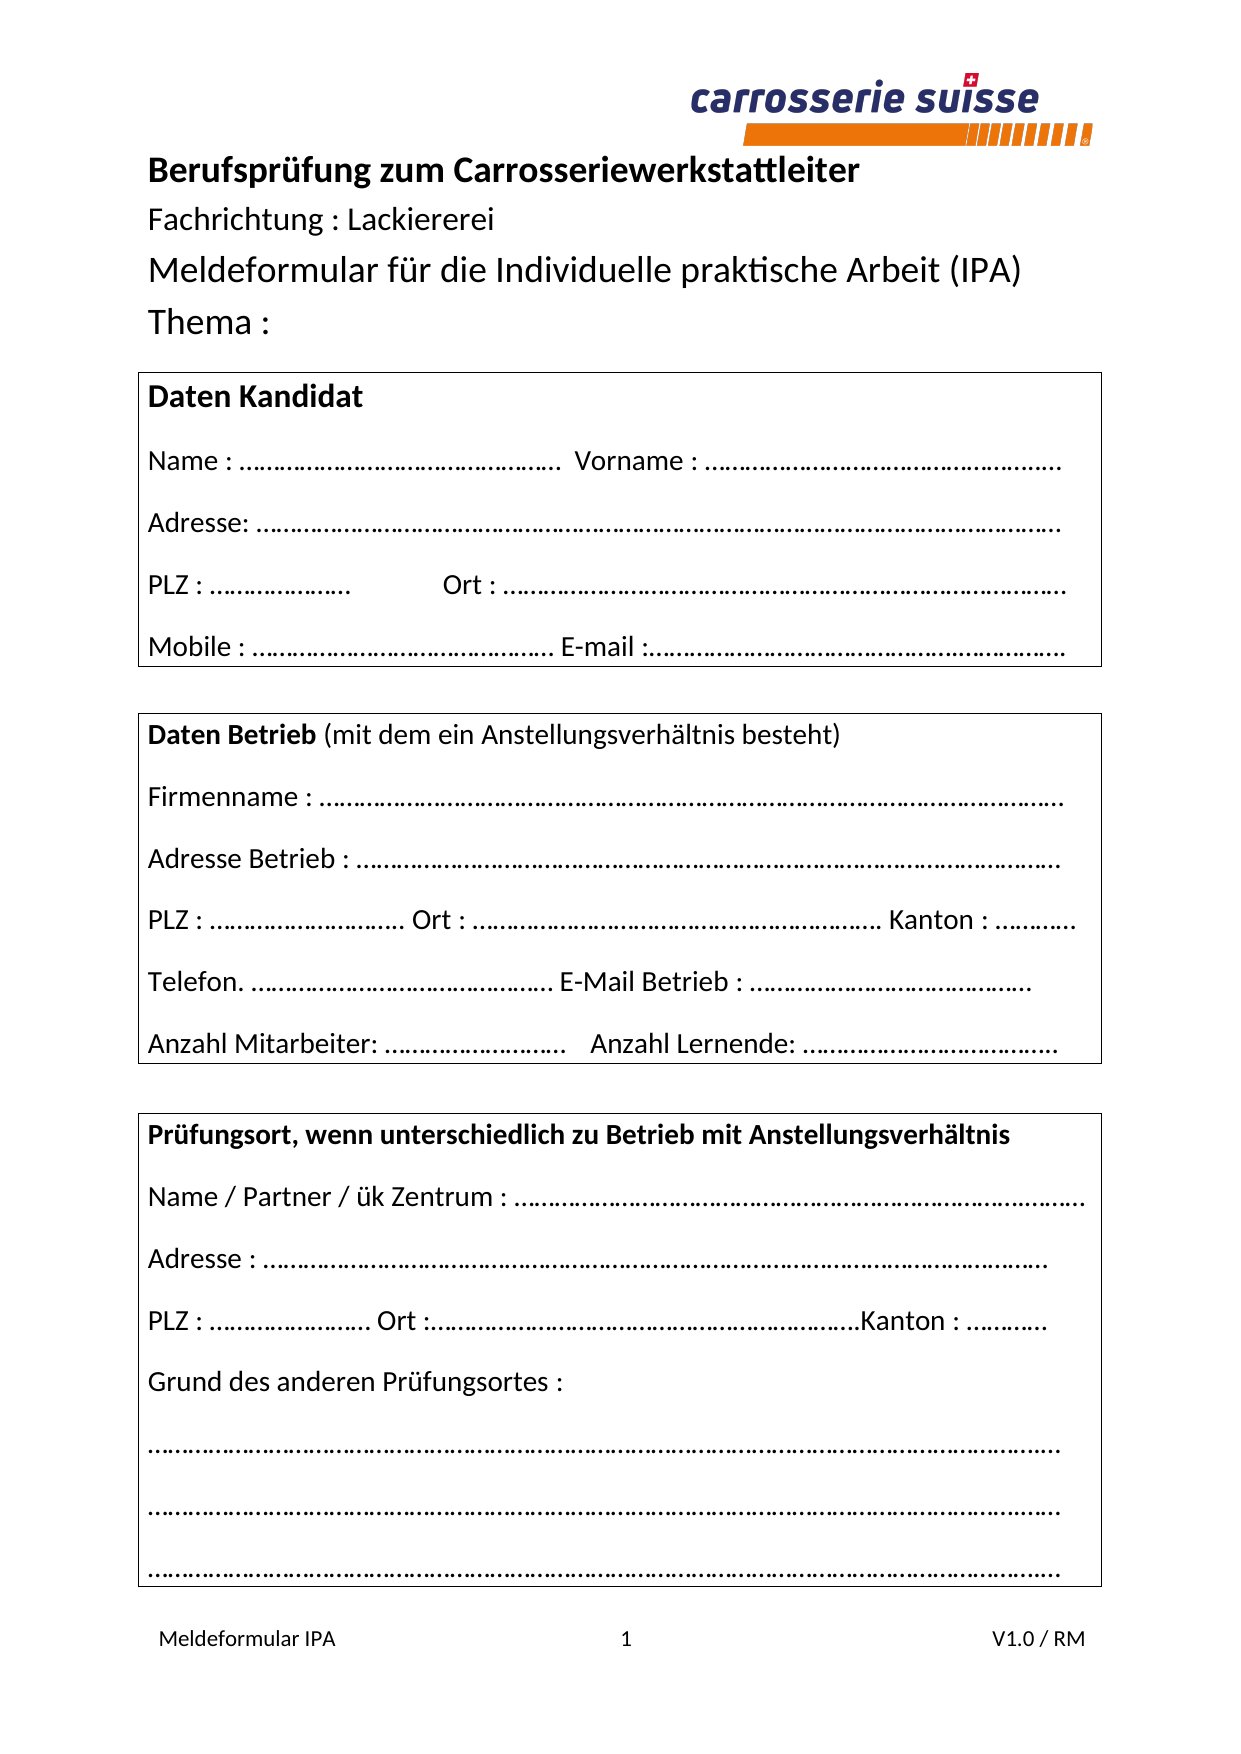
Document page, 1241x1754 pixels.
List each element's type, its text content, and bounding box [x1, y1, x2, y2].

text …………………………………………………………………………………………………………………….… [139, 1546, 1101, 1586]
text Grund des anderen Prüfungsortes : [139, 1360, 1101, 1399]
text Daten Betrieb (mit dem ein Anstellungsverhältnis besteht) [139, 714, 1101, 752]
text Berufsprüfung zum Carrosseriewerkstattleiter Fachrichtung : Lackiererei Meldeformular für die Individuelle praktische Arbeit (IPA) Thema : [148, 146, 1093, 344]
text PLZ : …………………… Ort :……………………………………………………….Kanton : ………… [139, 1298, 1101, 1337]
text Daten Kandidat [139, 373, 1101, 416]
text Adresse : ……………………………………………………………………………………………………… [139, 1237, 1101, 1276]
text Anzahl Mitarbeiter: ……………………… Anzahl Lernende: ……………………………….. [139, 1022, 1101, 1063]
text Mobile : ……………………………………… E-mail :……………………………………….……………. [139, 625, 1101, 666]
text Telefon. ……………………………………… E-Mail Betrieb : …………………………………… [139, 960, 1101, 999]
text ………………………………………………………………………………………………………………….…… [139, 1484, 1101, 1523]
text PLZ : ………………… Ort : ………………………………………………………………………… [139, 563, 1101, 602]
text Firmenname : ………………………………………………………………………………………………… [139, 775, 1101, 813]
text …………………………………………………………………………………………………………………….… [139, 1422, 1101, 1461]
text Adresse: ………………………………………………………………………………………………………… [139, 501, 1101, 540]
text Name : ………………………………………… Vorname : …………………………………………..… [139, 439, 1101, 478]
text PLZ : ……………………….. Ort : ……………………………………………………. Kanton : ………… [139, 898, 1101, 937]
text Name / Partner / ük Zentrum : ………………………………………………………………….……… [139, 1175, 1101, 1214]
text Adresse Betrieb : …………………………………………………………………………………………… [139, 837, 1101, 875]
text Prüfungsort, wenn unterschiedlich zu Betrieb mit Anstellungsverhältnis [139, 1114, 1101, 1152]
picture [691, 73, 1093, 146]
